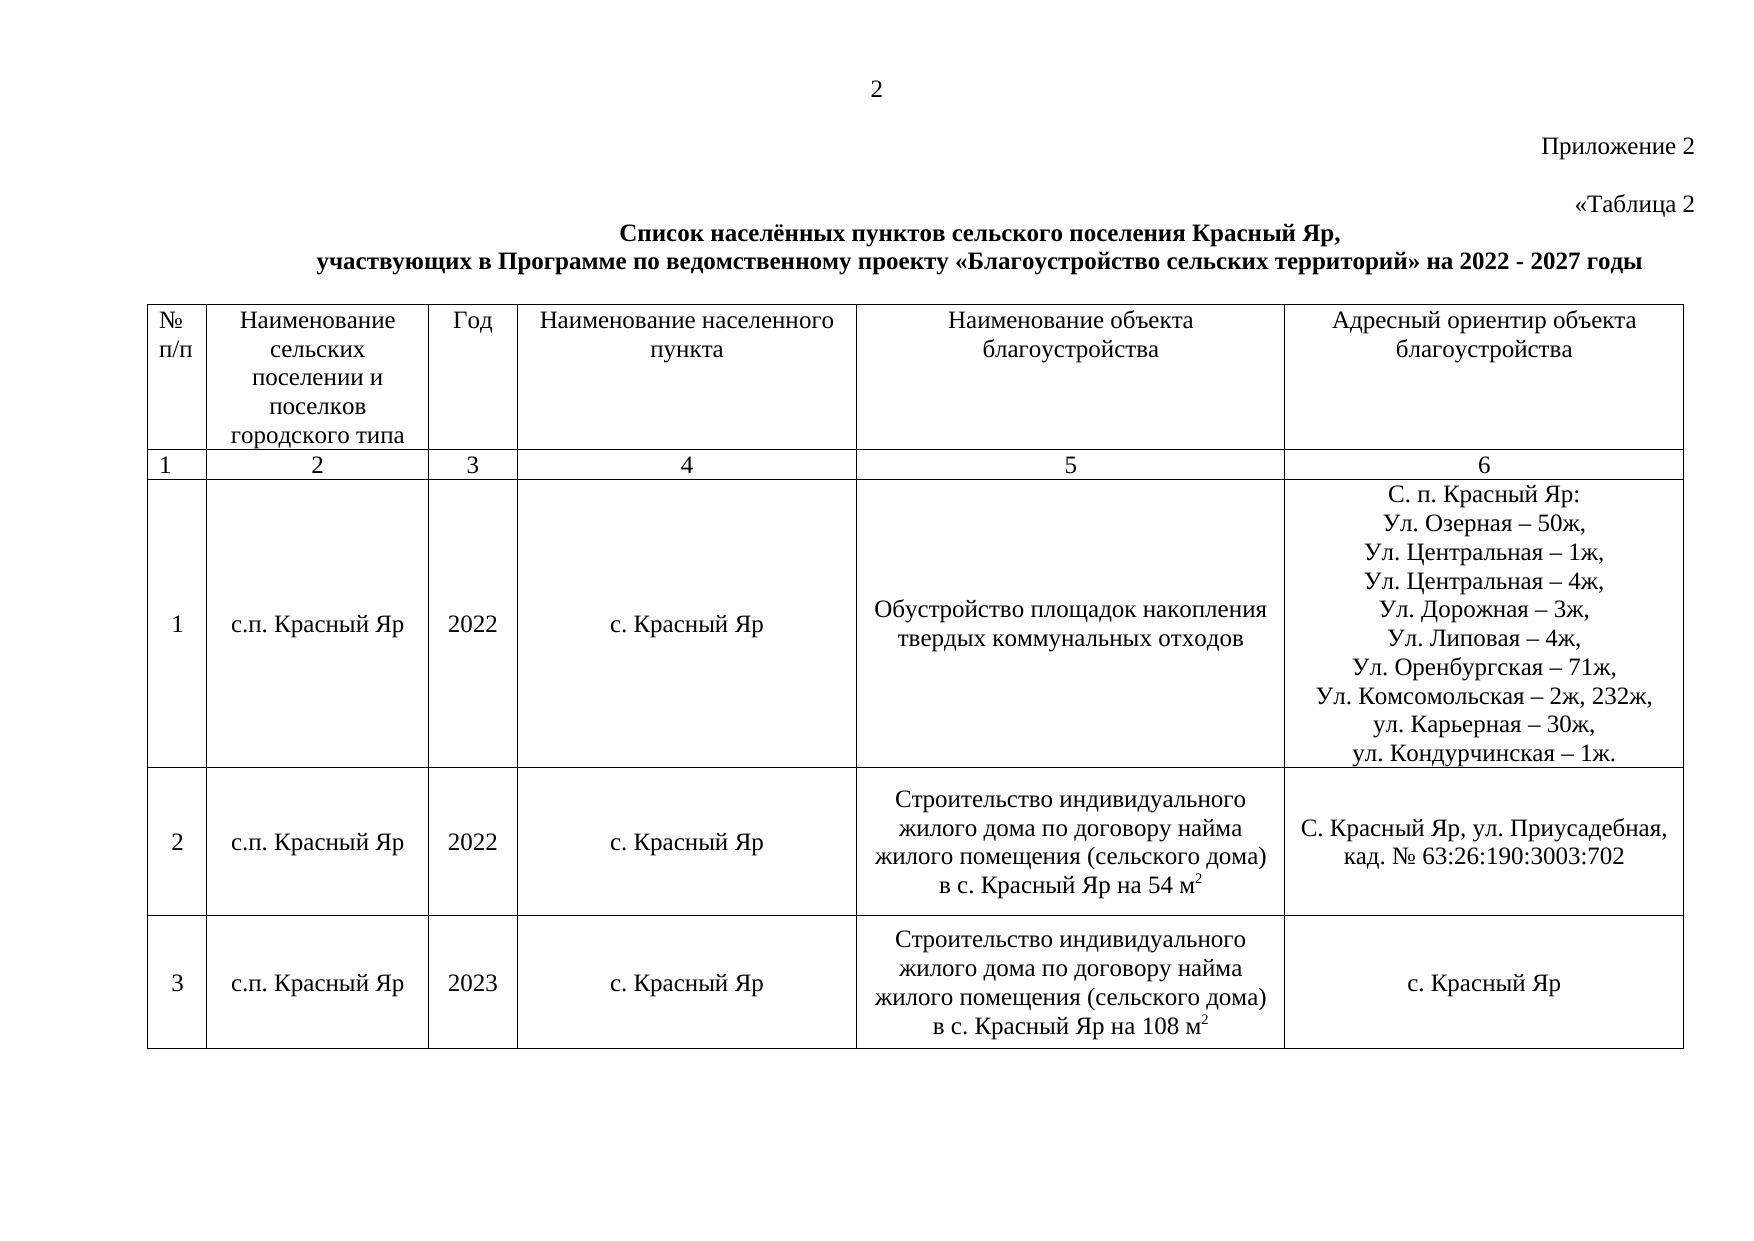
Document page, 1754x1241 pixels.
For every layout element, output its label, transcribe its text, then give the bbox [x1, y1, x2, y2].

table_cell 2022 [429, 768, 517, 915]
table_cell с. Красный Яр [1285, 916, 1683, 1048]
table_cell 2022 [429, 480, 517, 767]
table_cell 3 [148, 916, 206, 1048]
table_cell 2023 [429, 916, 517, 1048]
text «Таблица 2 [177, 189, 1695, 218]
table_cell с. Красный Яр [518, 916, 856, 1048]
text Приложение 2 [177, 131, 1695, 160]
table_cell 5 [857, 450, 1284, 478]
table_cell Строительство индивидуального жилого дома по договору найма жилого помещения (сельского дома) в с. Красный Яр на 108 м2 [857, 916, 1284, 1048]
table_header Год [429, 305, 517, 449]
table_cell с. Красный Яр [518, 768, 856, 915]
table_header Адресный ориентир объекта благоустройства [1285, 305, 1683, 449]
table_cell С. п. Красный Яр: Ул. Озерная – 50ж, Ул. Центральная – 1ж, Ул. Центральная – 4ж, Ул. Дорожная – 3ж, Ул. Липовая – 4ж, Ул. Оренбургская – 71ж, Ул. Комсомольская – 2ж, 232ж, ул. Карьерная – 30ж, ул. Кондурчинская – 1ж. [1285, 480, 1683, 767]
table_cell 1 [148, 450, 206, 478]
table_cell с.п. Красный Яр [207, 916, 428, 1048]
table_cell 6 [1285, 450, 1683, 478]
table_cell с. Красный Яр [518, 480, 856, 767]
table_cell 1 [148, 480, 206, 767]
table_cell С. Красный Яр, ул. Приусадебная, кад. № 63:26:190:3003:702 [1285, 768, 1683, 915]
table_cell 2 [207, 450, 428, 478]
table_header № п/п [148, 305, 206, 449]
text Список населённых пунктов сельского поселения Красный Яр, [177, 218, 1695, 246]
table_cell 4 [518, 450, 856, 478]
table_cell Строительство индивидуального жилого дома по договору найма жилого помещения (сельского дома) в с. Красный Яр на 54 м2 [857, 768, 1284, 915]
table_cell 2 [148, 768, 206, 915]
table_cell с.п. Красный Яр [207, 768, 428, 915]
table_cell с.п. Красный Яр [207, 480, 428, 767]
table_header Наименование населенного пункта [518, 305, 856, 449]
table_cell 3 [429, 450, 517, 478]
text участвующих в Программе по ведомственному проекту «Благоустройство сельских территорий» на 2022 - 2027 годы [177, 246, 1695, 275]
table_cell Обустройство площадок накопления твердых коммунальных отходов [857, 480, 1284, 767]
table_header Наименование сельских поселении и поселков городского типа [207, 305, 428, 449]
table_header Наименование объекта благоустройства [857, 305, 1284, 449]
